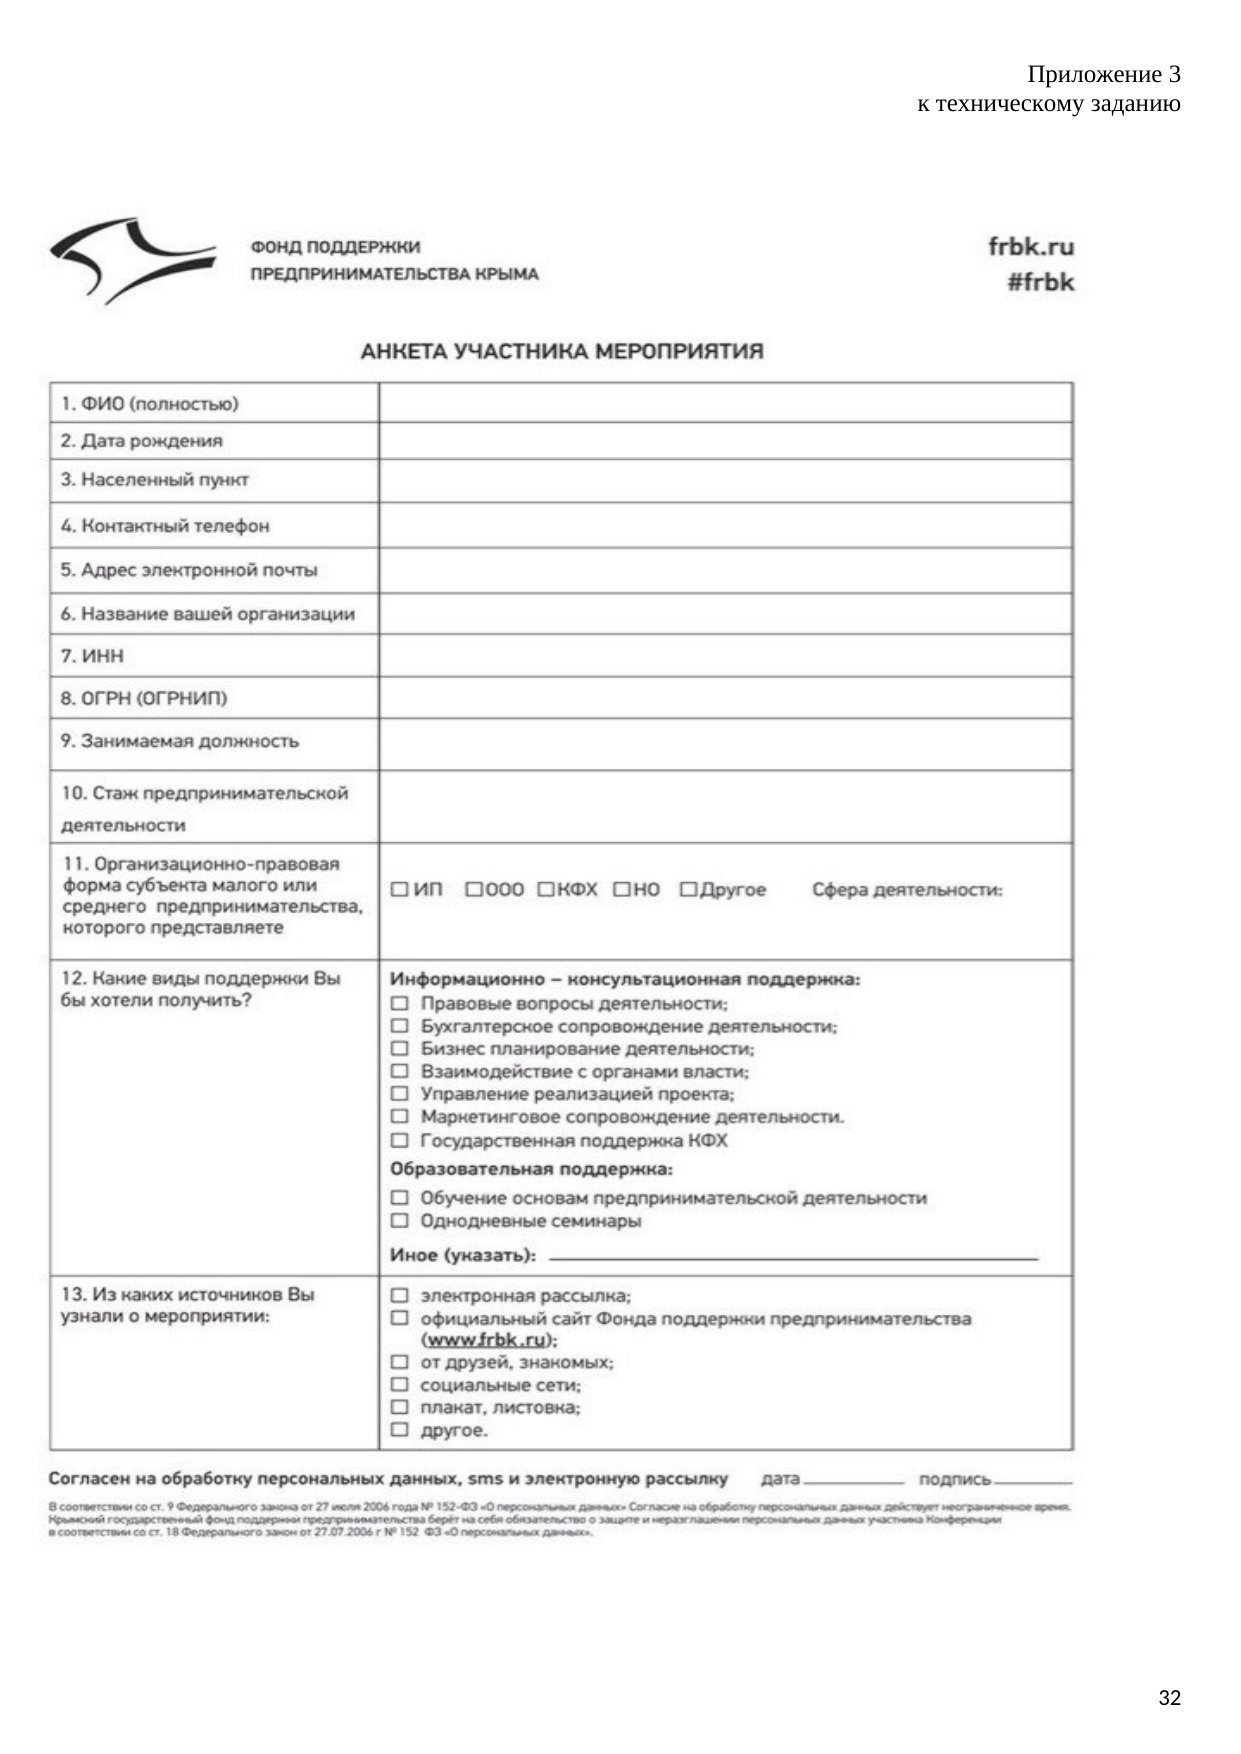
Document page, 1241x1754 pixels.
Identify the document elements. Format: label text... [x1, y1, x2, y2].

text Приложение 3 [118, 59, 1181, 88]
text к техническому заданию [118, 88, 1181, 117]
picture [0, 172, 1152, 1592]
